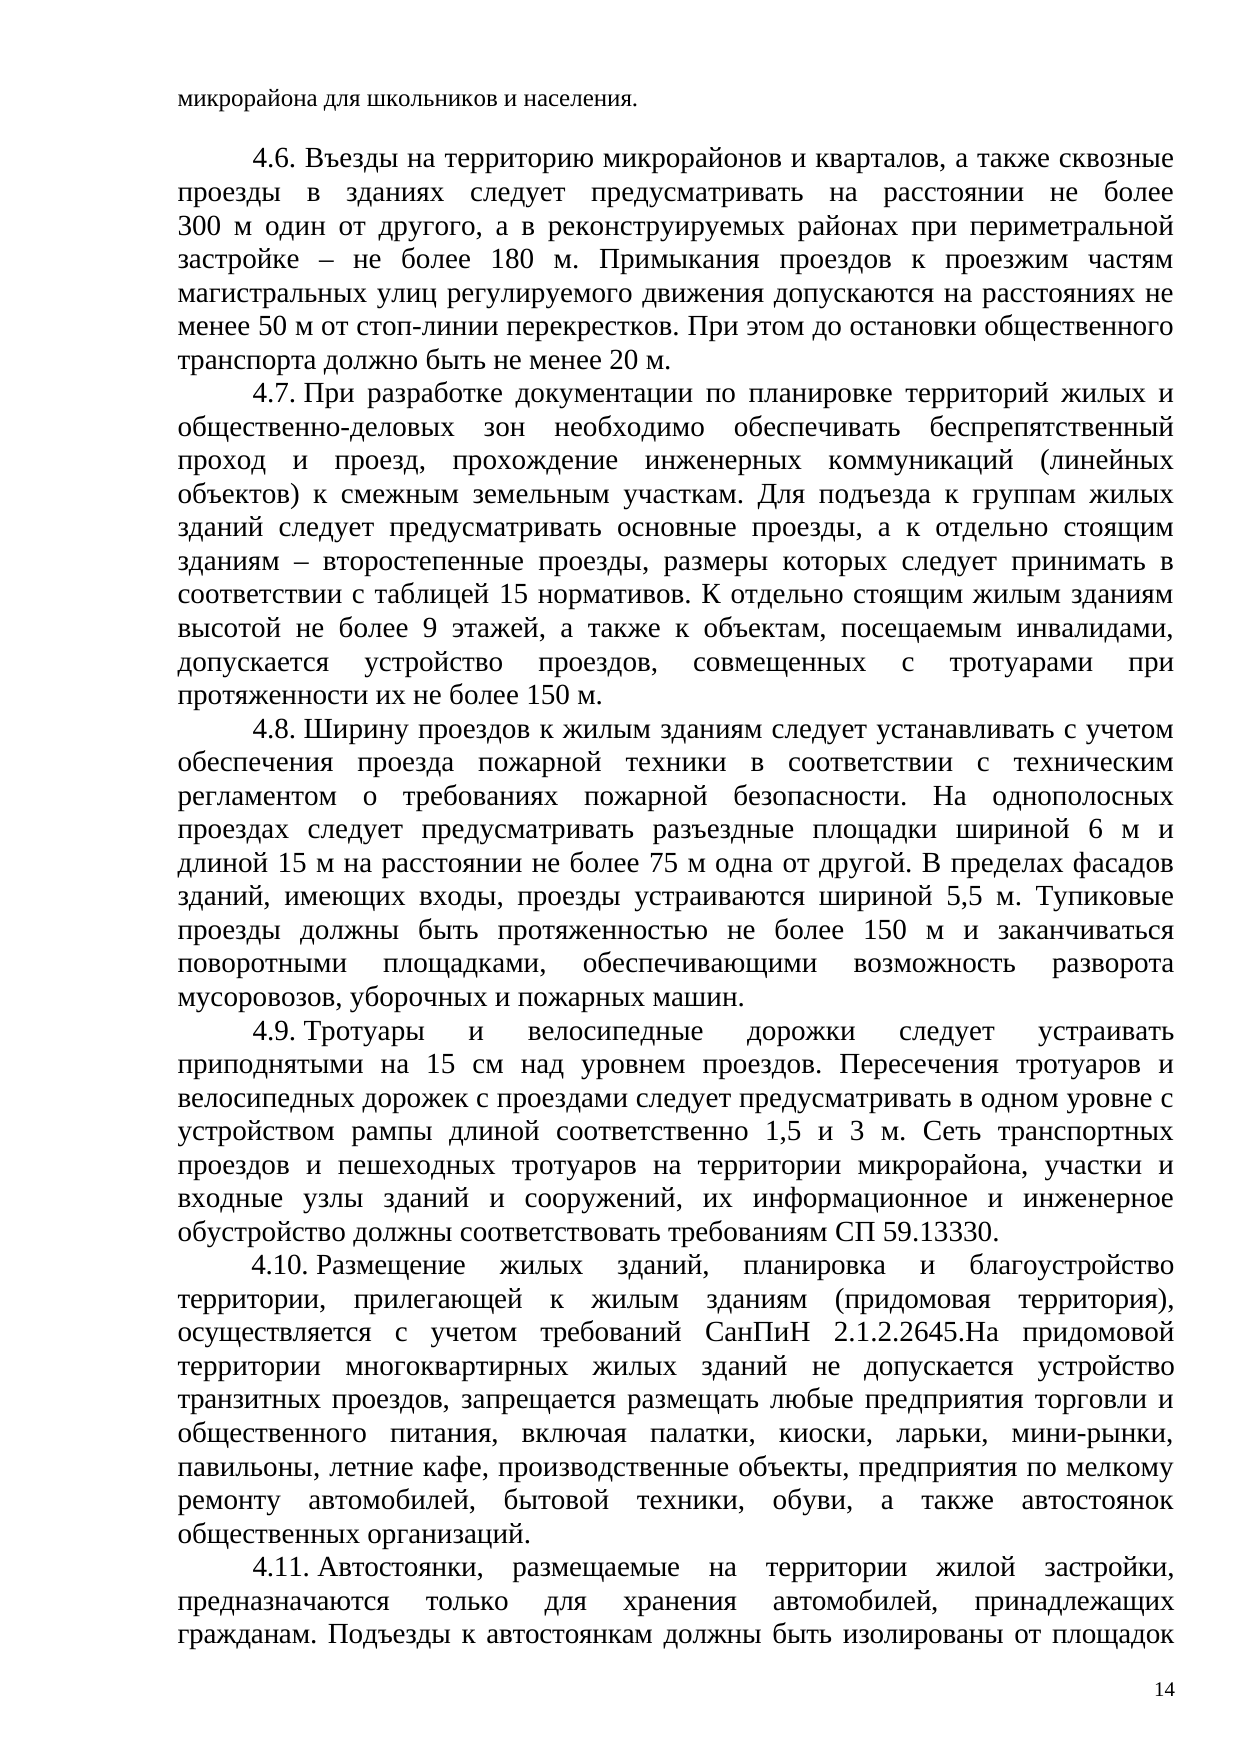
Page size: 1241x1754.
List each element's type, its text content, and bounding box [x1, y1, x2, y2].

text 4.8. Ширину проездов к жилым зданиям следует устанавливать с учетом обеспечения проезда пожарной техники в соответствии с техническим регламентом о требованиях пожарной безопасности. На однополосных проездах следует предусматривать разъездные площадки шириной 6 м и длиной 15 м на расстоянии не более 75 м одна от другой. В пределах фасадов зданий, имеющих входы, проезды устраиваются шириной 5,5 м. Тупиковые проезды должны быть протяженностью не более 150 м и заканчиваться поворотными площадками, обеспечивающими возможность разворота мусоровозов, уборочных и пожарных машин. [177, 711, 1175, 1013]
text 4.10. Размещение жилых зданий, планировка и благоустройство территории, прилегающей к жилым зданиям (придомовая территория), осуществляется с учетом требований СанПиН 2.1.2.2645.На придомовой территории многоквартирных жилых зданий не допускается устройство транзитных проездов, запрещается размещать любые предприятия торговли и общественного питания, включая палатки, киоски, ларьки, мини-рынки, павильоны, летние кафе, производственные объекты, предприятия по мелкому ремонту автомобилей, бытовой техники, обуви, а также автостоянок общественных организаций. [177, 1247, 1175, 1549]
text 4.7. При разработке документации по планировке территорий жилых и общественно-деловых зон необходимо обеспечивать беспрепятственный проход и проезд, прохождение инженерных коммуникаций (линейных объектов) к смежным земельным участкам. Для подъезда к группам жилых зданий следует предусматривать основные проезды, а к отдельно стоящим зданиям – второстепенные проезды, размеры которых следует принимать в соответствии с таблицей 15 нормативов. К отдельно стоящим жилым зданиям высотой не более 9 этажей, а также к объектам, посещаемым инвалидами, допускается устройство проездов, совмещенных с тротуарами при протяженности их не более 150 м. [177, 375, 1175, 711]
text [177, 1549, 1175, 1650]
text 4.9. Тротуары и велосипедные дорожки следует устраивать приподнятыми на 15 см над уровнем проездов. Пересечения тротуаров и велосипедных дорожек с проездами следует предусматривать в одном уровне с устройством рампы длиной соответственно 1,5 и 3 м. Сеть транспортных проездов и пешеходных тротуаров на территории микрорайона, участки и входные узлы зданий и сооружений, их информационное и инженерное обустройство должны соответствовать требованиям СП 59.13330. [177, 1013, 1175, 1247]
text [177, 83, 1175, 112]
text 4.6. Въезды на территорию микрорайонов и кварталов, а также сквозные проезды в зданиях следует предусматривать на расстоянии не более 300 м один от другого, а в реконструируемых районах при периметральной застройке – не более 180 м. Примыкания проездов к проезжим частям магистральных улиц регулируемого движения допускаются на расстояниях не менее 50 м от стоп-линии перекрестков. При этом до остановки общественного транспорта должно быть не менее 20 м. [177, 141, 1175, 375]
